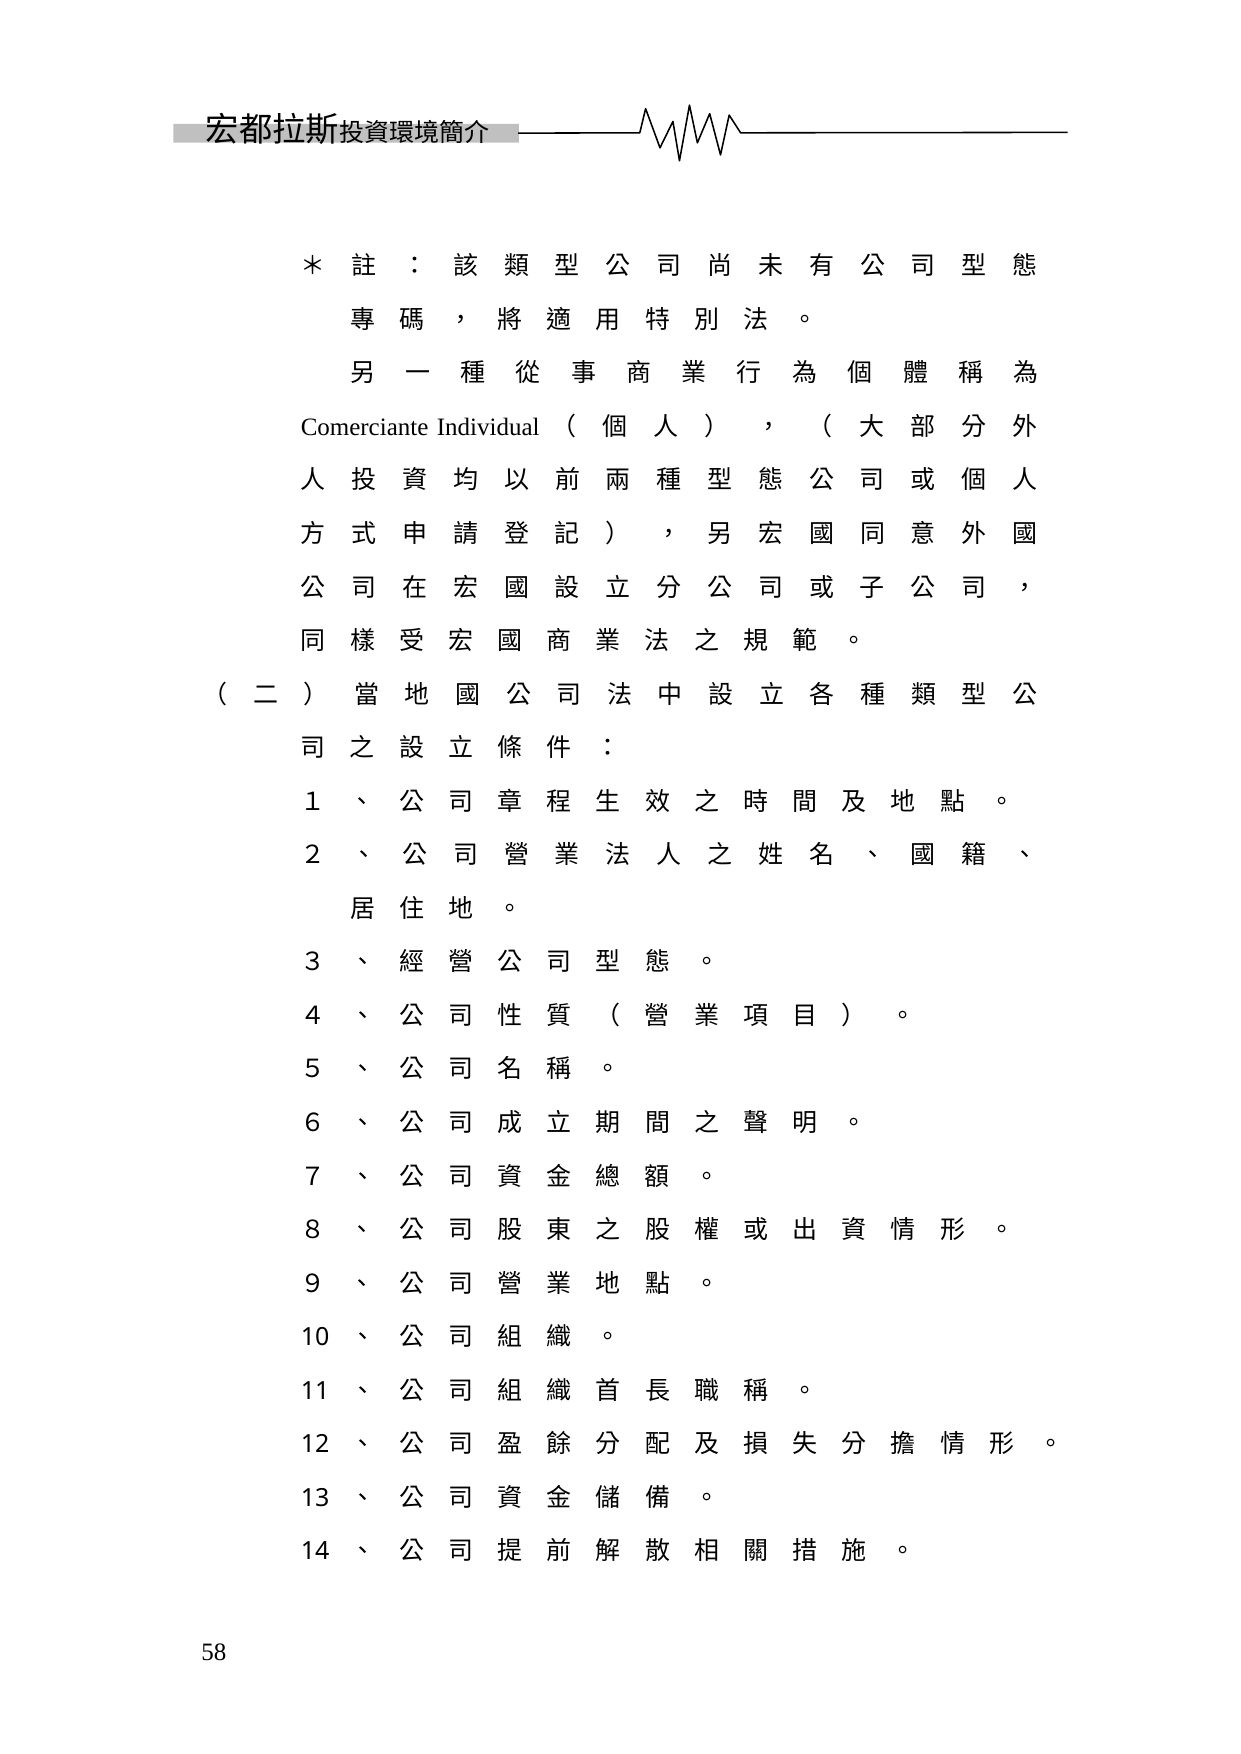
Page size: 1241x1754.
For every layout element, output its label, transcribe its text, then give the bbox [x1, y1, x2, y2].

text 10、公司組織。 [276, 1308, 1063, 1362]
text ６、公司成立期間之聲明。 [276, 1094, 1063, 1147]
text ３、經營公司型態。 [276, 933, 1063, 987]
text 14、公司提前解散相關措施。 [276, 1522, 1063, 1576]
text ４、公司性質（營業項目）。 [276, 987, 1063, 1040]
text ８、公司股東之股權或出資情形。 [276, 1201, 1063, 1254]
text 12、公司盈餘分配及損失分擔情形。 [276, 1415, 1063, 1469]
text ７、公司資金總額。 [276, 1147, 1063, 1201]
text （二）當地國公司法中設立各種類型公司之設立條件： [202, 666, 1063, 773]
text １、公司章程生效之時間及地點。 [276, 773, 1063, 826]
text 另一種從事商業行為個體稱為Comerciante Individual（個人），（大部分外人投資均以前兩種型態公司或個人方式申請登記），另宏國同意外國公司在宏國設立分公司或子公司，同樣受宏國商業法之規範。 [276, 344, 1063, 666]
text ５、公司名稱。 [276, 1040, 1063, 1094]
text 11、公司組織首長職稱。 [276, 1362, 1063, 1415]
text ＊註：該類型公司尚未有公司型態專碼，將適用特別法。 [276, 237, 1063, 344]
text ２、公司營業法人之姓名、國籍、居住地。 [276, 826, 1063, 933]
text ９、公司營業地點。 [276, 1254, 1063, 1308]
text 13、公司資金儲備。 [276, 1469, 1063, 1522]
